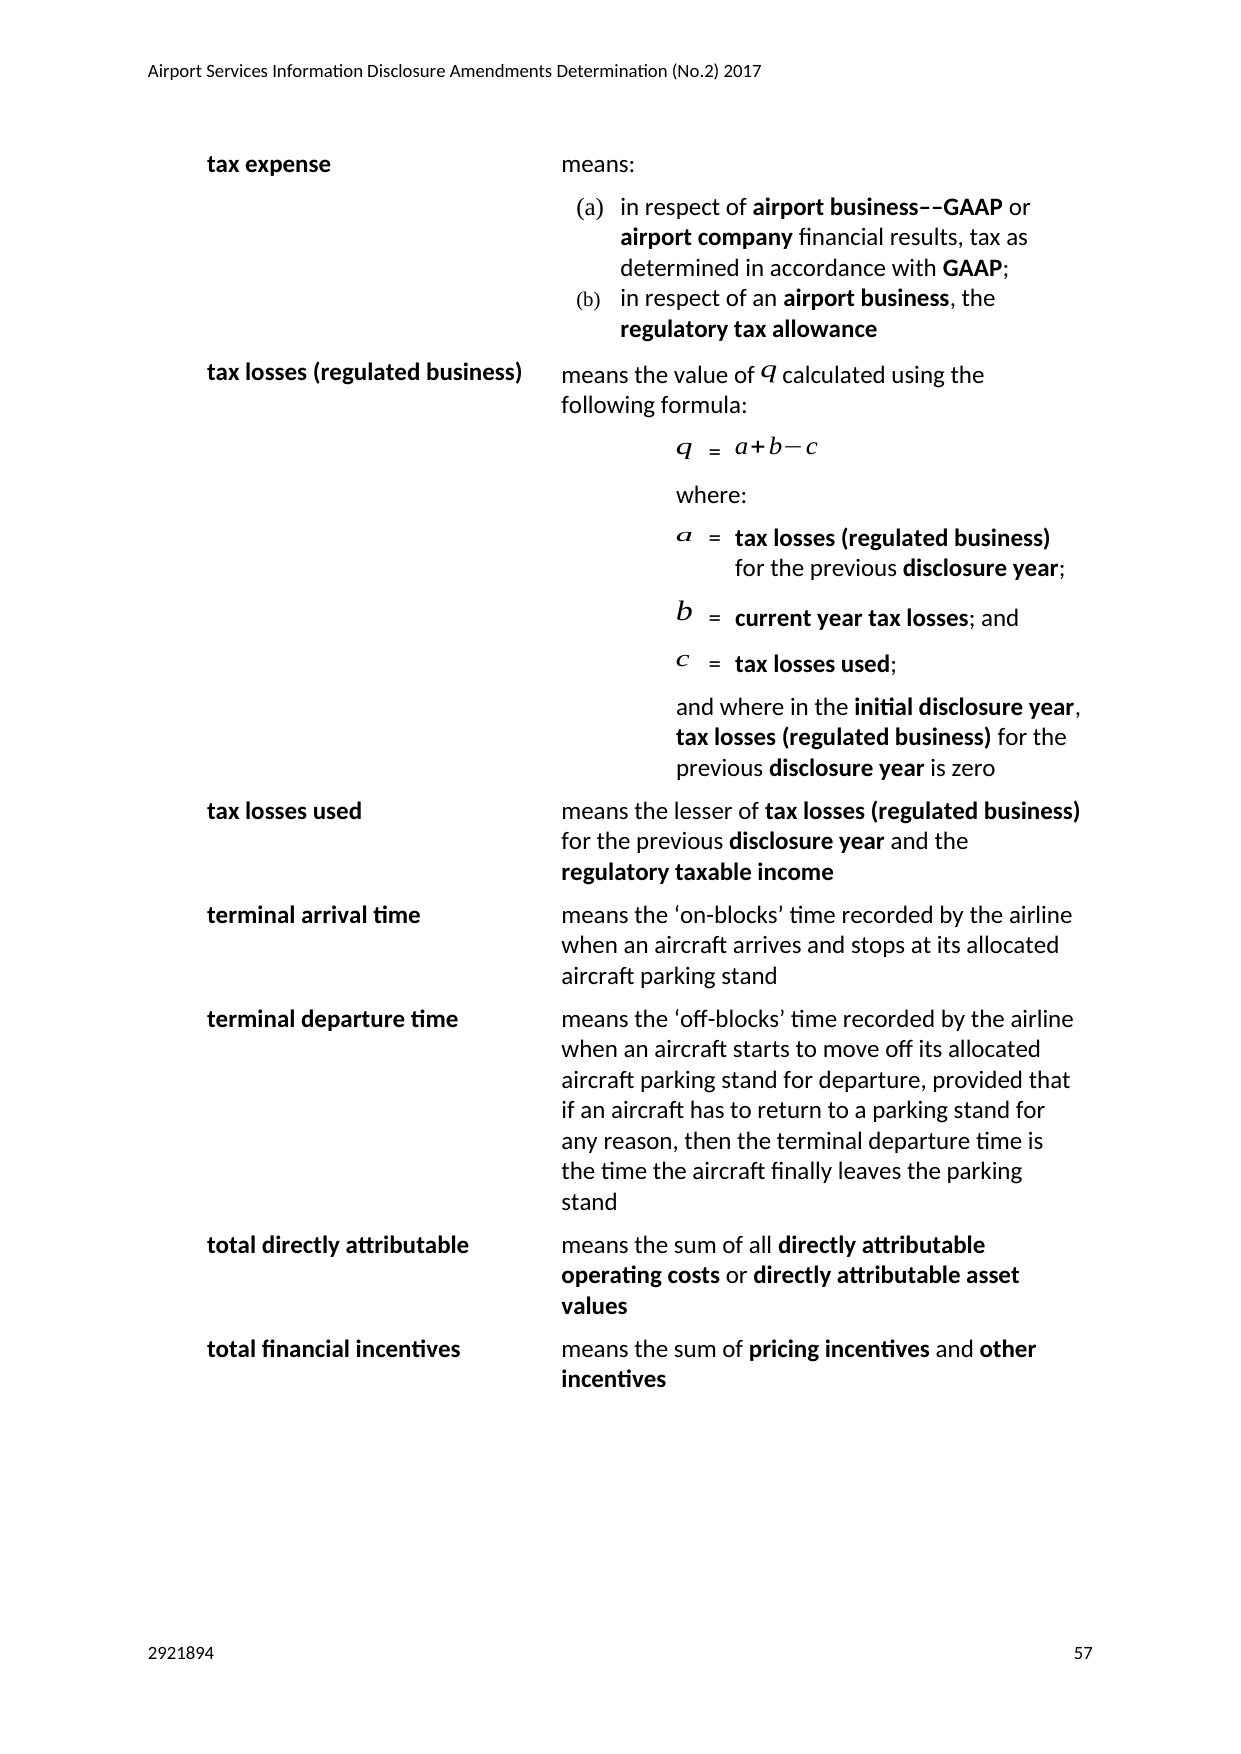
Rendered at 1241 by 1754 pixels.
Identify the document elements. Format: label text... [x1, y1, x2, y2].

table_cell total financial incentives [193, 1333, 546, 1407]
table_cell means the lesser of tax losses (regulated business) for the previous disclosure year and the regulatory taxable income [546, 795, 1093, 899]
table_cell means the sum of pricing incentives and other incentives [546, 1333, 1093, 1407]
table_cell means: in respect of airport business––GAAP or airport company financial results, tax as determined in accordance with GAAP; in respect of an airport business, the regulatory tax allowance [546, 148, 1093, 356]
table_cell tax expense [193, 148, 546, 356]
table_cell means the ‘off-blocks’ time recorded by the airline when an aircraft starts to move off its allocated aircraft parking stand for departure, provided that if an aircraft has to return to a parking stand for any reason, then the terminal departure time is the time the aircraft finally leaves the parking stand [546, 1003, 1093, 1229]
table_cell terminal arrival time [193, 899, 546, 1003]
table_cell means the ‘on-blocks’ time recorded by the airline when an aircraft arrives and stops at its allocated aircraft parking stand [546, 899, 1093, 1003]
table_cell tax losses used [193, 795, 546, 899]
table_cell means the value of calculated using the following formula: = where: = tax losses (regulated business) for the previous disclosure year; = current year tax losses; and = tax losses used; and where in the initial disclosure year, tax losses (regulated business) for the previous disclosure year is zero [546, 356, 1093, 795]
table_cell means the sum of all directly attributable operating costs or directly attributable asset values [546, 1229, 1093, 1333]
table_cell total directly attributable [193, 1229, 546, 1333]
table_cell tax losses (regulated business) [193, 356, 546, 795]
table_cell terminal departure time [193, 1003, 546, 1229]
